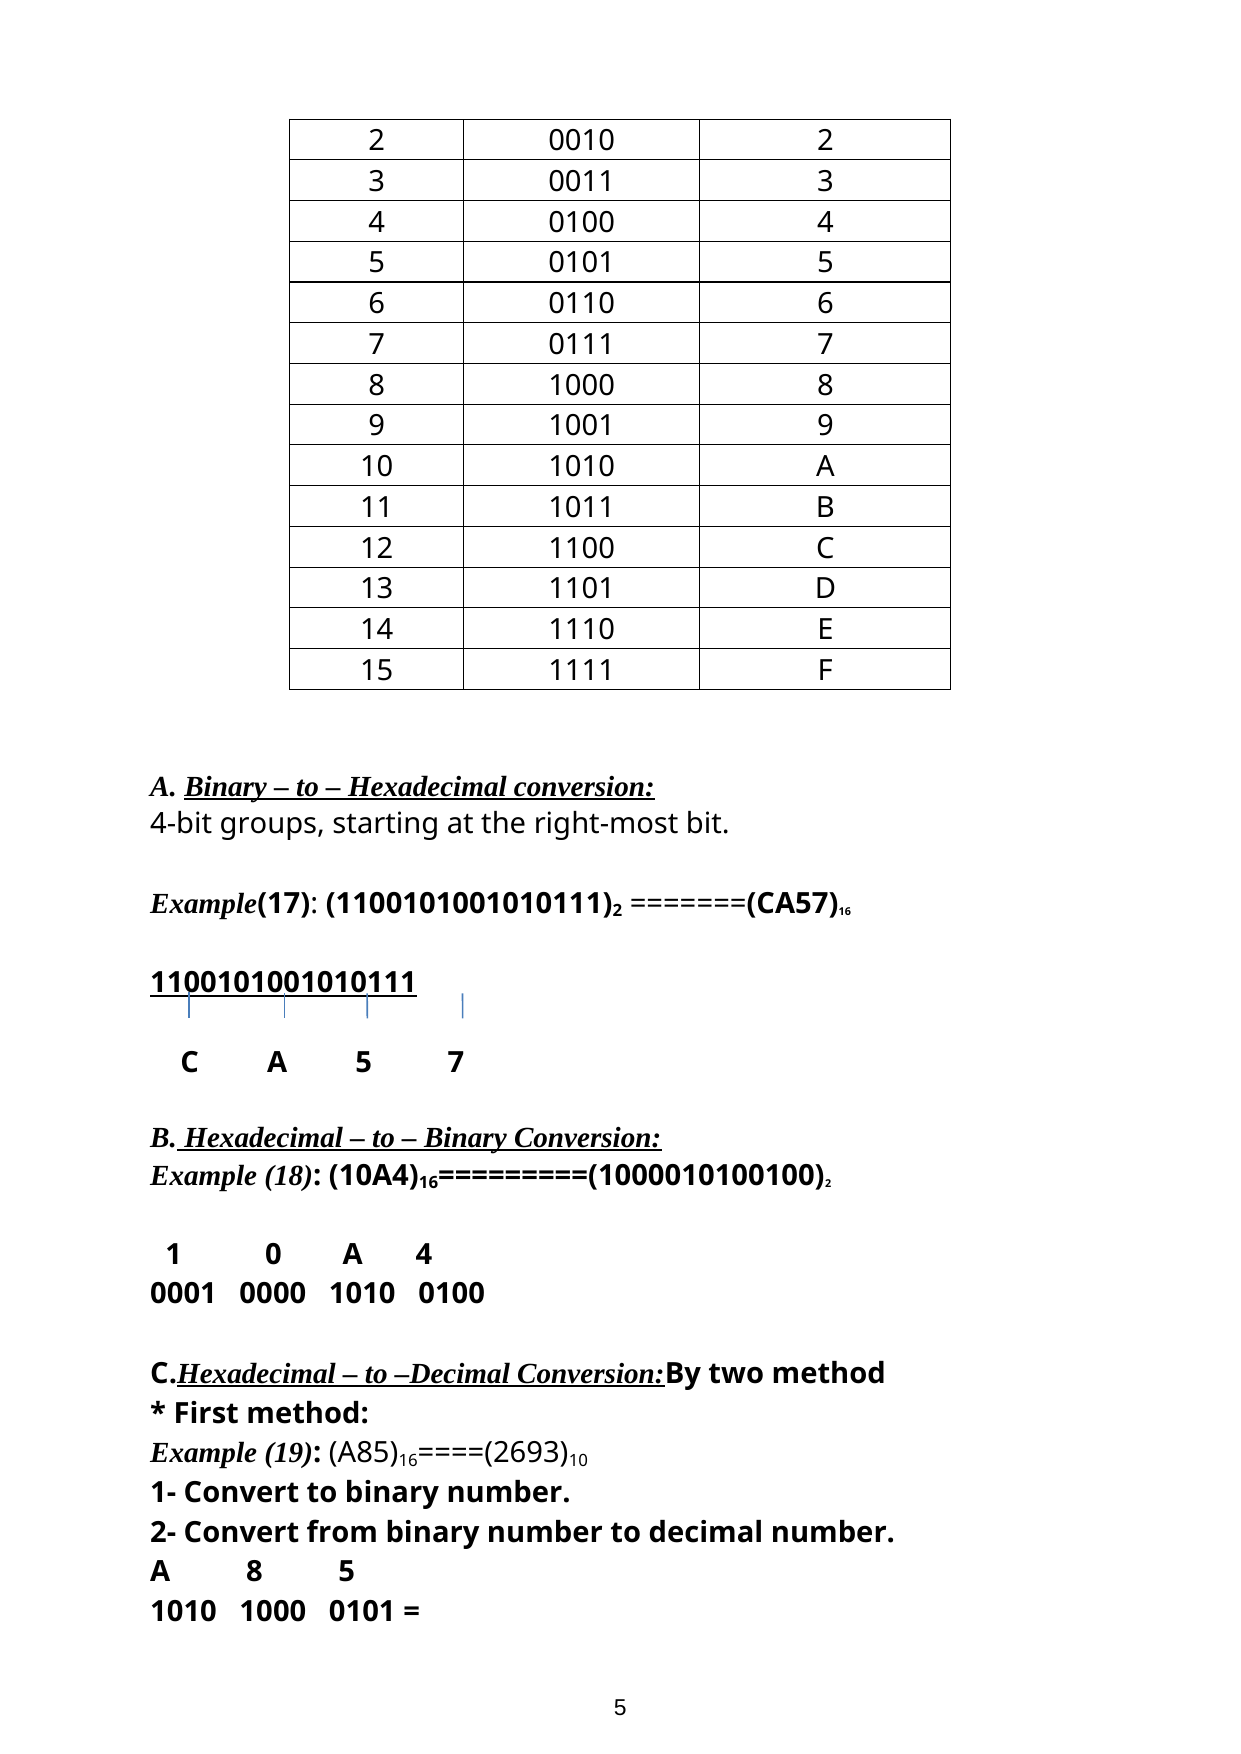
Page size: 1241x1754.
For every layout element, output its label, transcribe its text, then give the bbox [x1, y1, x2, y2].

table_cell 1100 [464, 527, 699, 567]
text Example(17): (1100101001010111)2 =======(CA57)16 [150, 882, 1090, 922]
table_cell 1110 [464, 608, 699, 648]
table_cell 0111 [464, 323, 699, 363]
text 2- Convert from binary number to decimal number. [150, 1511, 1090, 1551]
table_cell E [700, 608, 950, 648]
text 1010 1000 0101 = [150, 1590, 1090, 1630]
table_cell 6 [290, 283, 463, 322]
text Example (19): (A85)16====(2693)10 [150, 1432, 1090, 1471]
text A. Binary – to – Hexadecimal conversion: [150, 769, 1090, 803]
table_cell 14 [290, 608, 463, 648]
text C A 5 7 [150, 1041, 1090, 1081]
table_cell 9 [290, 405, 463, 444]
text Example (18): (10A4)16=========(1000010100100)2 [150, 1154, 1090, 1193]
table_cell B [700, 486, 950, 526]
table_cell 1000 [464, 364, 699, 404]
table_cell 12 [290, 527, 463, 567]
table_cell 8 [700, 364, 950, 404]
table_cell 7 [290, 323, 463, 363]
table_cell 3 [290, 160, 463, 200]
table_cell 9 [700, 405, 950, 444]
table_cell C [700, 527, 950, 567]
table_cell 1101 [464, 568, 699, 607]
table_cell 10 [290, 445, 463, 485]
table_cell 11 [290, 486, 463, 526]
text B. Hexadecimal – to – Binary Conversion: [150, 1120, 1090, 1154]
text 0001 0000 1010 0100 [150, 1273, 1090, 1312]
text 1 0 A 4 [150, 1233, 1090, 1273]
table_cell 0110 [464, 283, 699, 322]
text * First method: [150, 1392, 1090, 1432]
table_cell 0100 [464, 201, 699, 241]
table_cell 4 [700, 201, 950, 241]
text C.Hexadecimal – to –Decimal Conversion:By two method [150, 1352, 1090, 1392]
table_cell 1001 [464, 405, 699, 444]
table_cell 5 [700, 242, 950, 281]
table_cell 5 [290, 242, 463, 281]
table_cell 13 [290, 568, 463, 607]
text 1- Convert to binary number. [150, 1471, 1090, 1511]
table_cell 0010 [464, 120, 699, 159]
table_cell D [700, 568, 950, 607]
table_cell 0011 [464, 160, 699, 200]
table_cell F [700, 649, 950, 689]
table_cell 4 [290, 201, 463, 241]
table_cell 1010 [464, 445, 699, 485]
table_cell 15 [290, 649, 463, 689]
table_cell 1111 [464, 649, 699, 689]
table_cell 3 [700, 160, 950, 200]
text 1100101001010111 [150, 961, 1090, 1001]
table_cell 6 [700, 283, 950, 322]
table_cell 1011 [464, 486, 699, 526]
table_cell 2 [700, 120, 950, 159]
table_cell 2 [290, 120, 463, 159]
table_cell 7 [700, 323, 950, 363]
text 4-bit groups, starting at the right-most bit. [150, 803, 1090, 842]
table_cell A [700, 445, 950, 485]
table_cell 0101 [464, 242, 699, 281]
text A 8 5 [150, 1551, 1090, 1590]
table_cell 8 [290, 364, 463, 404]
